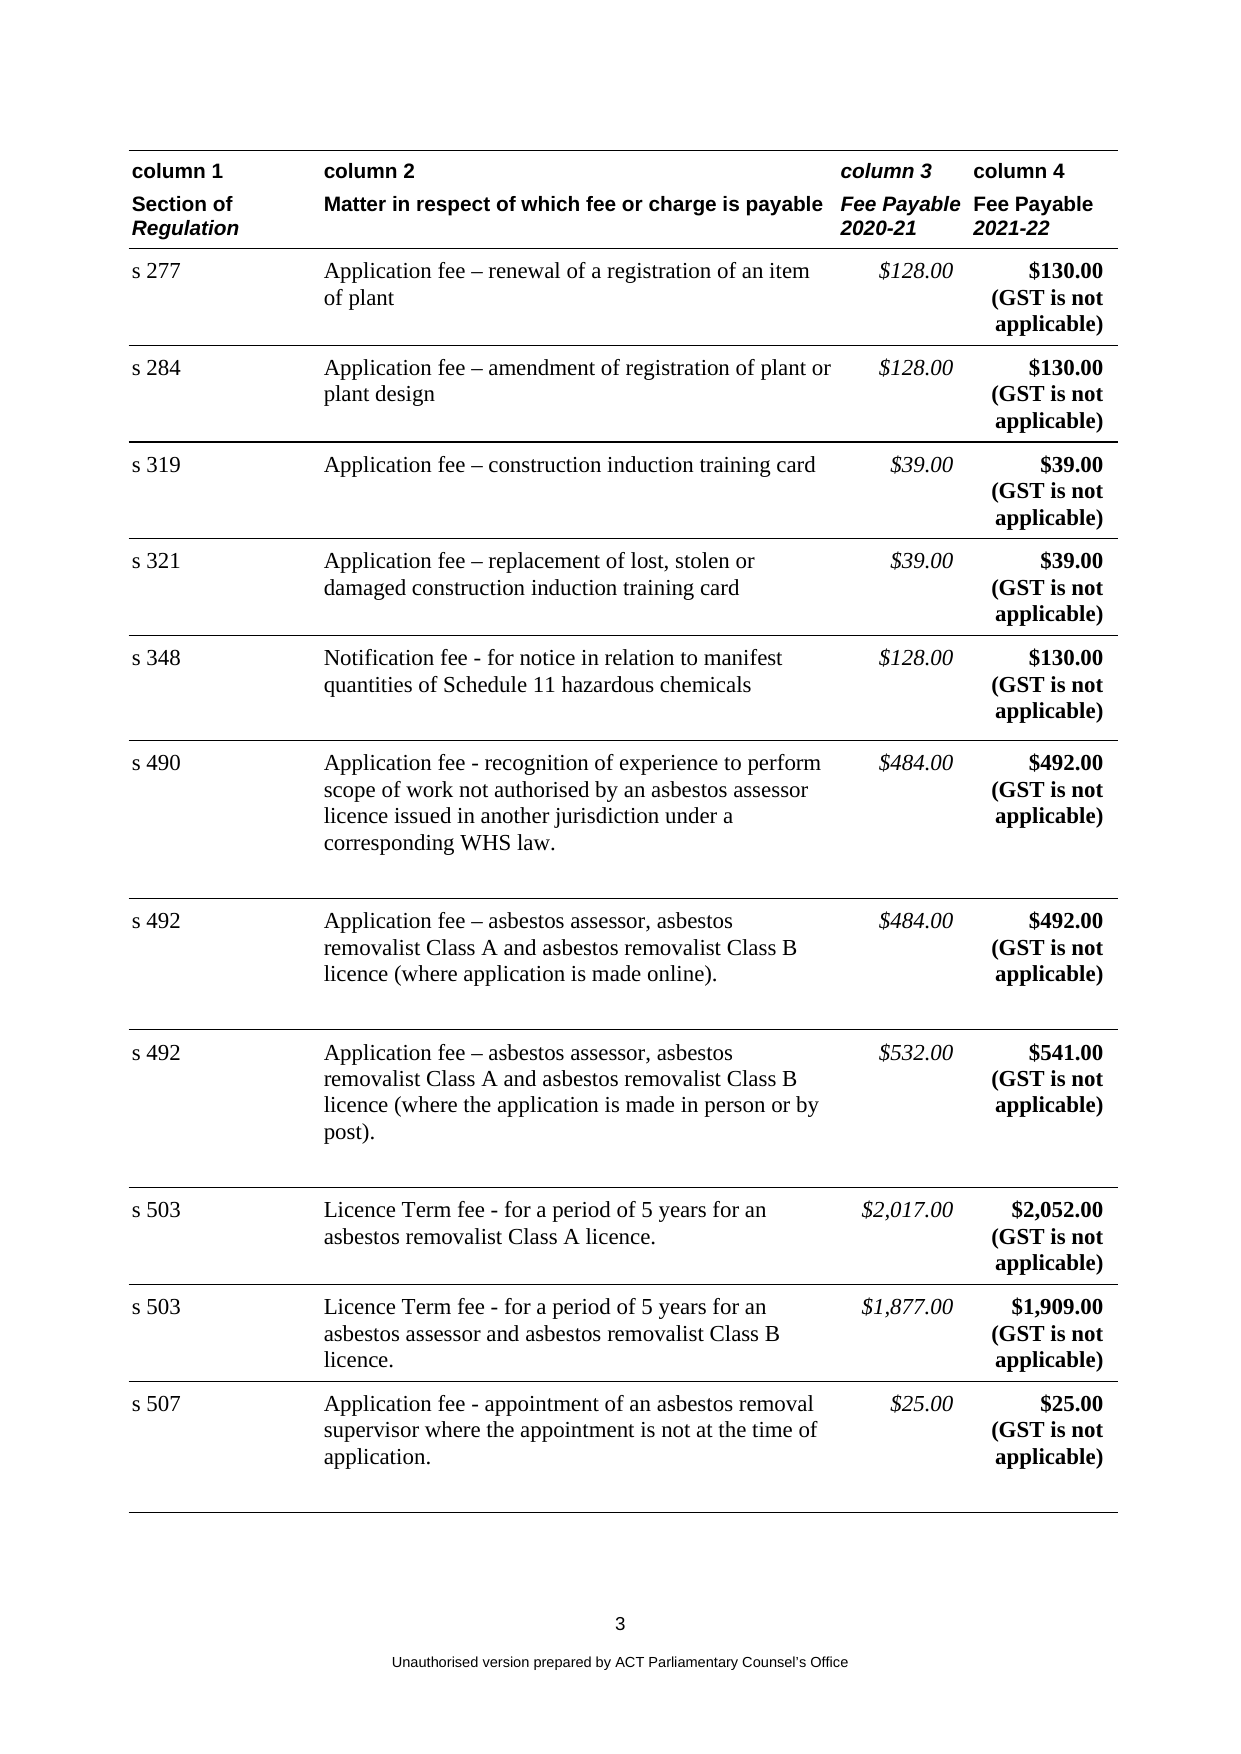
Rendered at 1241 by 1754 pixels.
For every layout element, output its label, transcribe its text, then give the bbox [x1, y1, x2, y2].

table_cell $130.00 (GST is not applicable) [970, 636, 1118, 740]
table_cell $39.00 (GST is not applicable) [970, 443, 1118, 538]
table_cell Application fee – asbestos assessor, asbestos removalist Class A and asbestos removalist Class B licence (where the application is made in person or by post). [320, 1030, 837, 1187]
table_cell $541.00 (GST is not applicable) [970, 1030, 1118, 1187]
table_cell $39.00 [837, 539, 970, 635]
table_cell $484.00 [837, 741, 970, 898]
table_cell s 348 [129, 636, 320, 740]
table_cell s 277 [129, 249, 320, 345]
table_cell s 503 [129, 1188, 320, 1284]
table_cell s 492 [129, 1030, 320, 1187]
table_cell s 319 [129, 443, 320, 538]
table_cell Application fee - recognition of experience to perform scope of work not authorised by an asbestos assessor licence issued in another jurisdiction under a corresponding WHS law. [320, 741, 837, 898]
table_cell Application fee – construction induction training card [320, 443, 837, 538]
table_cell s 490 [129, 741, 320, 898]
table_cell $1,877.00 [837, 1285, 970, 1381]
table_cell Application fee – asbestos assessor, asbestos removalist Class A and asbestos removalist Class B licence (where application is made online). [320, 899, 837, 1029]
table_header column 2 Matter in respect of which fee or charge is payable [320, 151, 837, 248]
table_cell Application fee - appointment of an asbestos removal supervisor where the appointment is not at the time of application. [320, 1382, 837, 1512]
table_cell $128.00 [837, 249, 970, 345]
table_cell $2,017.00 [837, 1188, 970, 1284]
table_cell s 507 [129, 1382, 320, 1512]
table_cell s 284 [129, 346, 320, 441]
table_cell $2,052.00 (GST is not applicable) [970, 1188, 1118, 1284]
table_cell Application fee – replacement of lost, stolen or damaged construction induction training card [320, 539, 837, 635]
table_cell Licence Term fee - for a period of 5 years for an asbestos removalist Class A licence. [320, 1188, 837, 1284]
table_cell $39.00 [837, 443, 970, 538]
table_cell s 503 [129, 1285, 320, 1381]
table_cell $484.00 [837, 899, 970, 1029]
table_header column 3 Fee Payable 2020-21 [837, 151, 970, 248]
table_cell s 321 [129, 539, 320, 635]
table_cell $130.00 (GST is not applicable) [970, 346, 1118, 441]
table_cell s 492 [129, 899, 320, 1029]
table_cell $128.00 [837, 636, 970, 740]
table_cell $39.00 (GST is not applicable) [970, 539, 1118, 635]
table_cell $25.00 [837, 1382, 970, 1512]
table_cell $492.00 (GST is not applicable) [970, 899, 1118, 1029]
table_cell Notification fee - for notice in relation to manifest quantities of Schedule 11 hazardous chemicals [320, 636, 837, 740]
table_cell $532.00 [837, 1030, 970, 1187]
table_cell Application fee – renewal of a registration of an item of plant [320, 249, 837, 345]
table_cell $1,909.00 (GST is not applicable) [970, 1285, 1118, 1381]
table_cell Application fee – amendment of registration of plant or plant design [320, 346, 837, 441]
table_header column 4 Fee Payable 2021-22 [970, 151, 1118, 248]
table_cell $130.00 (GST is not applicable) [970, 249, 1118, 345]
table_cell Licence Term fee - for a period of 5 years for an asbestos assessor and asbestos removalist Class B licence. [320, 1285, 837, 1381]
table_cell $128.00 [837, 346, 970, 441]
table_cell $492.00 (GST is not applicable) [970, 741, 1118, 898]
table_header column 1 Section of Regulation [129, 151, 320, 248]
table_cell $25.00 (GST is not applicable) [970, 1382, 1118, 1512]
